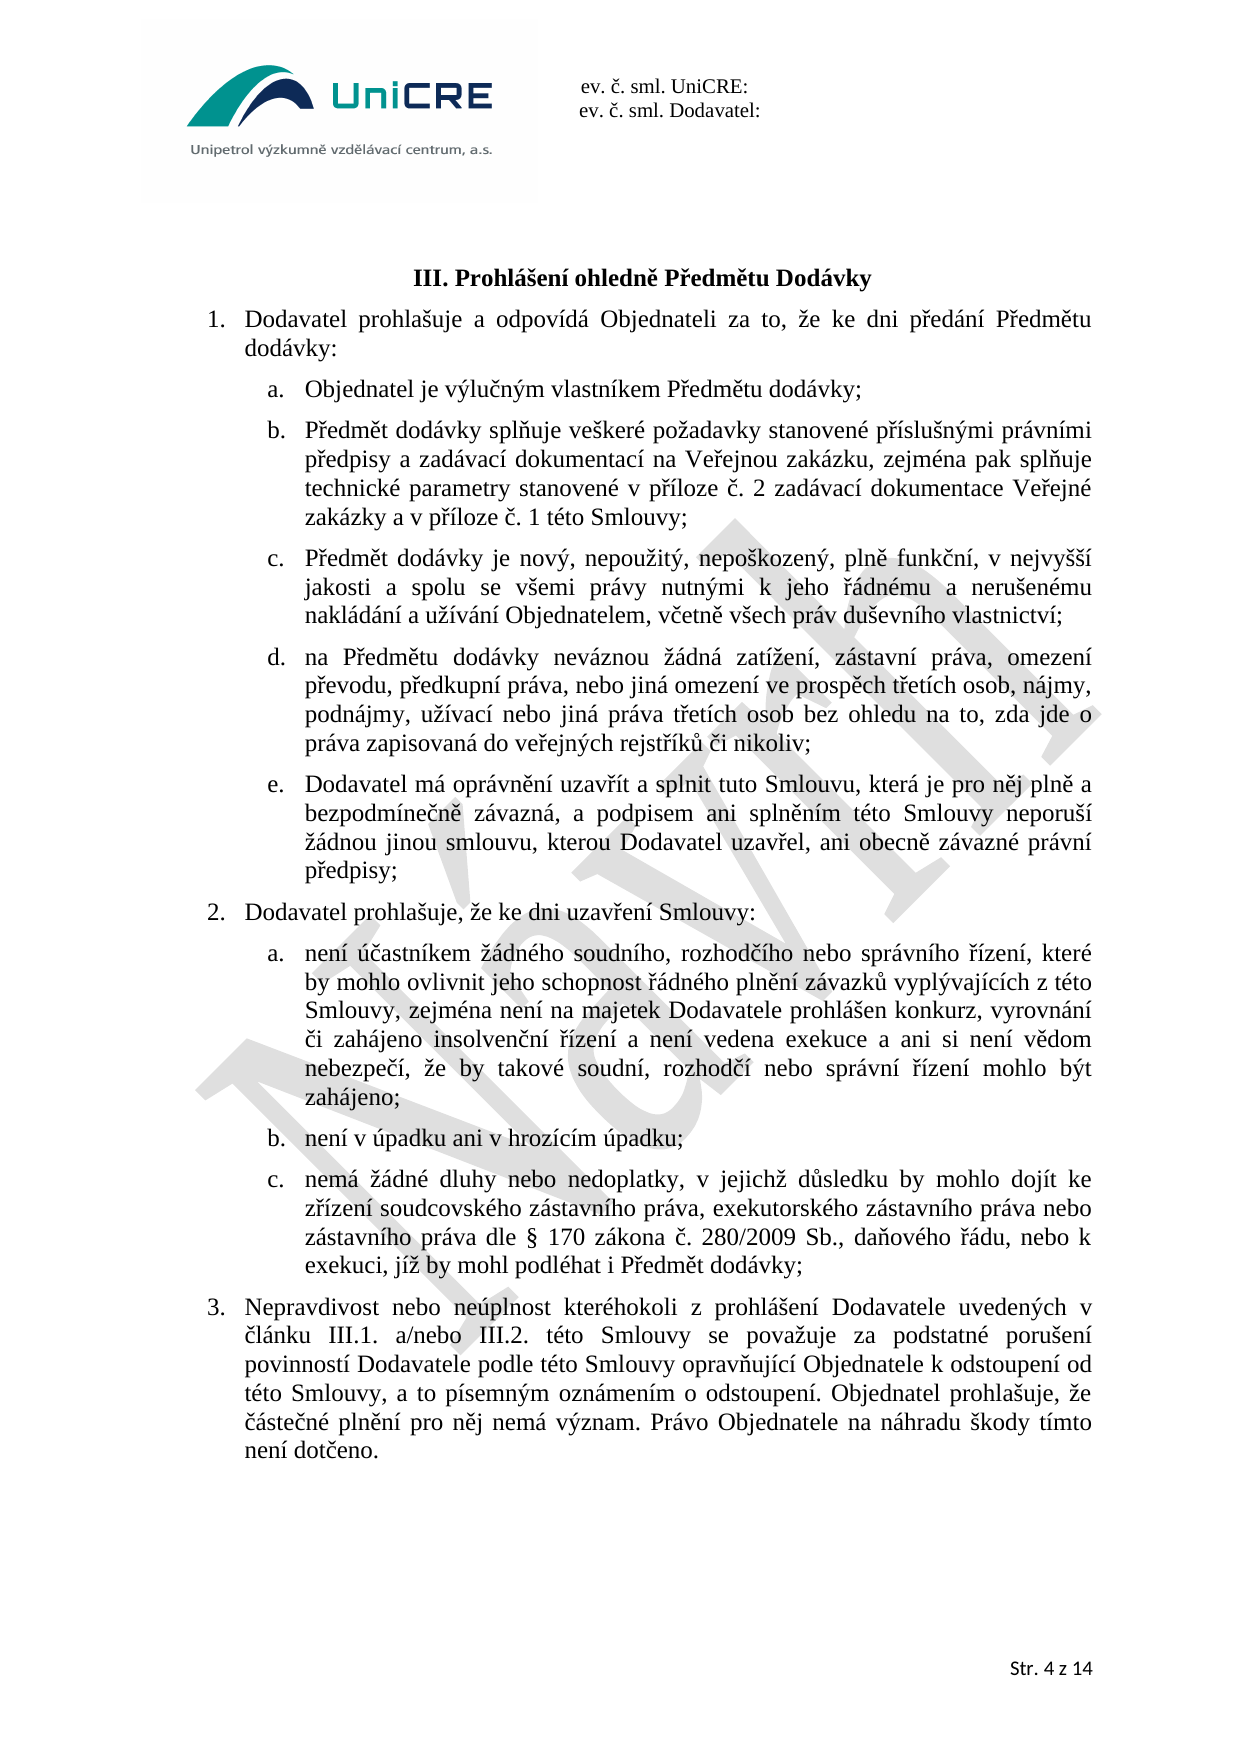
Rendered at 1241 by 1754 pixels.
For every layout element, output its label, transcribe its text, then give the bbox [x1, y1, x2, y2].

list není v úpadku ani v hrozícím úpadku; [267, 1123, 1093, 1152]
list není účastníkem žádného soudního, rozhodčího nebo správního řízení, které by mohlo ovlivnit jeho schopnost řádného plnění závazků vyplývajících z této Smlouvy, zejména není na majetek Dodavatele prohlášen konkurz, vyrovnání či zahájeno insolvenční řízení a není vedena exekuce a ani si není vědom nebezpečí, že by takové soudní, rozhodčí nebo správní řízení mohlo být zahájeno; [267, 938, 1093, 1110]
list Dodavatel prohlašuje a odpovídá Objednateli za to, že ke dni předání Předmětu dodávky: [207, 304, 1093, 362]
list Dodavatel má oprávnění uzavřít a splnit tuto Smlouvu, která je pro něj plně a bezpodmínečně závazná, a podpisem ani splněním této Smlouvy neporuší žádnou jinou smlouvu, kterou Dodavatel uzavřel, ani obecně závazné právní předpisy; [267, 769, 1093, 884]
picture [140, 19, 538, 203]
list Dodavatel prohlašuje, že ke dni uzavření Smlouvy: [207, 897, 1093, 925]
list nemá žádné dluhy nebo nedoplatky, v jejichž důsledku by mohlo dojít ke zřízení soudcovského zástavního práva, exekutorského zástavního práva nebo zástavního práva dle § 170 zákona č. 280/2009 Sb., daňového řádu, nebo k exekuci, jíž by mohl podléhat i Předmět dodávky; [267, 1164, 1093, 1279]
list Předmět dodávky je nový, nepoužitý, nepoškozený, plně funkční, v nejvyšší jakosti a spolu se všemi právy nutnými k jeho řádnému a nerušenému nakládání a užívání Objednatelem, včetně všech práv duševního vlastnictví; [267, 543, 1093, 629]
text III. Prohlášení ohledně Předmětu Dodávky [192, 263, 1093, 292]
list Nepravdivost nebo neúplnost kteréhokoli z prohlášení Dodavatele uvedených v článku III.1. a/nebo III.2. této Smlouvy se považuje za podstatné porušení povinností Dodavatele podle této Smlouvy opravňující Objednatele k odstoupení od této Smlouvy, a to písemným oznámením o odstoupení. Objednatel prohlašuje, že částečné plnění pro něj nemá význam. Právo Objednatele na náhradu škody tímto není dotčeno. [207, 1292, 1093, 1464]
list Objednatel je výlučným vlastníkem Předmětu dodávky; [267, 374, 1093, 403]
list Předmět dodávky splňuje veškeré požadavky stanovené příslušnými právními předpisy a zadávací dokumentací na Veřejnou zakázku, zejména pak splňuje technické parametry stanovené v příloze č. 2 zadávací dokumentace Veřejné zakázky a v příloze č. 1 této Smlouvy; [267, 415, 1093, 530]
list na Předmětu dodávky neváznou žádná zatížení, zástavní práva, omezení převodu, předkupní práva, nebo jiná omezení ve prospěch třetích osob, nájmy, podnájmy, užívací nebo jiná práva třetích osob bez ohledu na to, zda jde o práva zapisovaná do veřejných rejstříků či nikoliv; [267, 642, 1093, 757]
